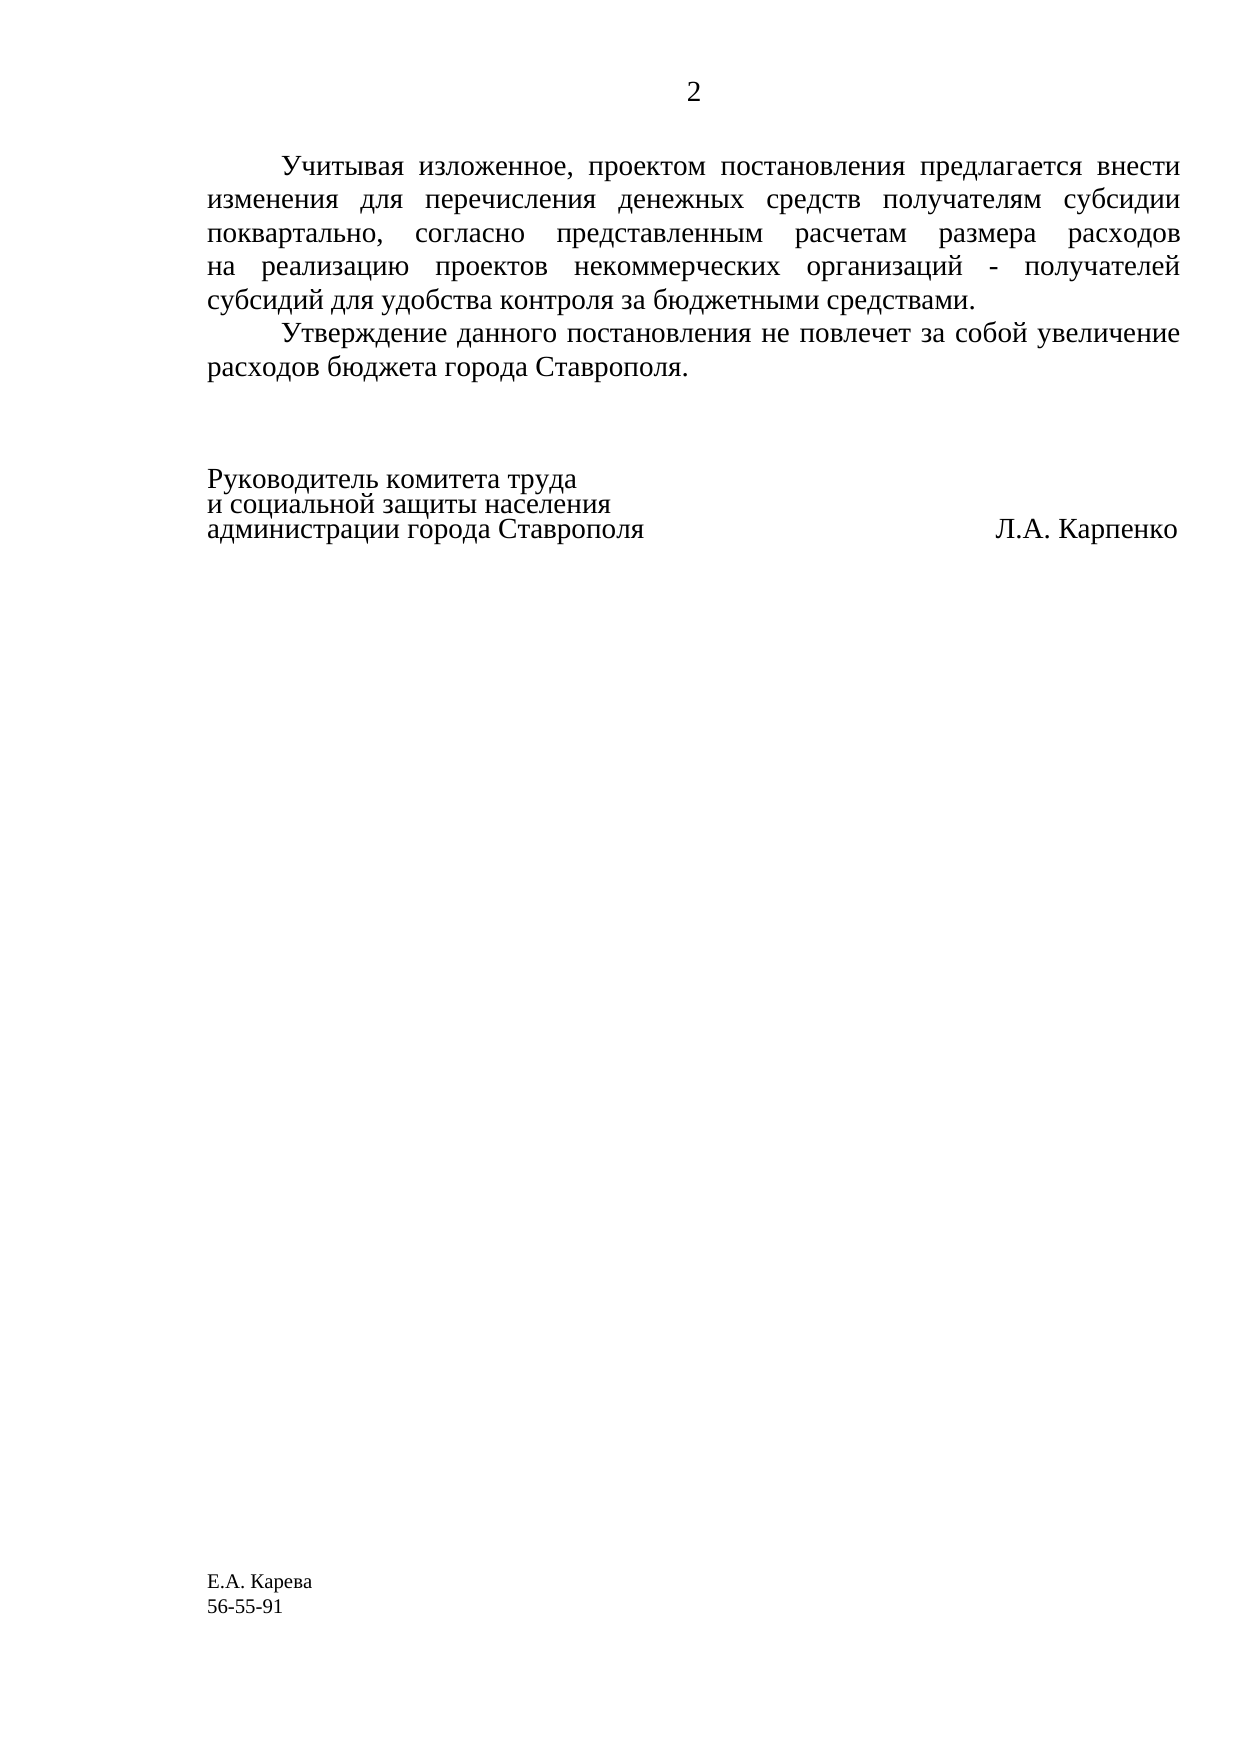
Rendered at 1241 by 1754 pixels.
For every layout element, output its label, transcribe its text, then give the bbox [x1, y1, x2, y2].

text администрации города Ставрополя Л.А. Карпенко [207, 519, 1181, 544]
text 56-55-91 [207, 1594, 1181, 1619]
text Руководитель комитета труда [207, 469, 1181, 494]
text Учитывая изложенное, проектом постановления предлагается внести изменения для перечисления денежных средств получателям субсидии поквартально, согласно представленным расчетам размера расходов на реализацию проектов некоммерческих организаций - получателей субсидий для удобства контроля за бюджетными средствами. [207, 148, 1181, 315]
text и социальной защиты населения [207, 494, 1181, 519]
text Утверждение данного постановления не повлечет за собой увеличение расходов бюджета города Ставрополя. [207, 315, 1181, 382]
text Е.А. Карева [207, 1569, 1181, 1594]
